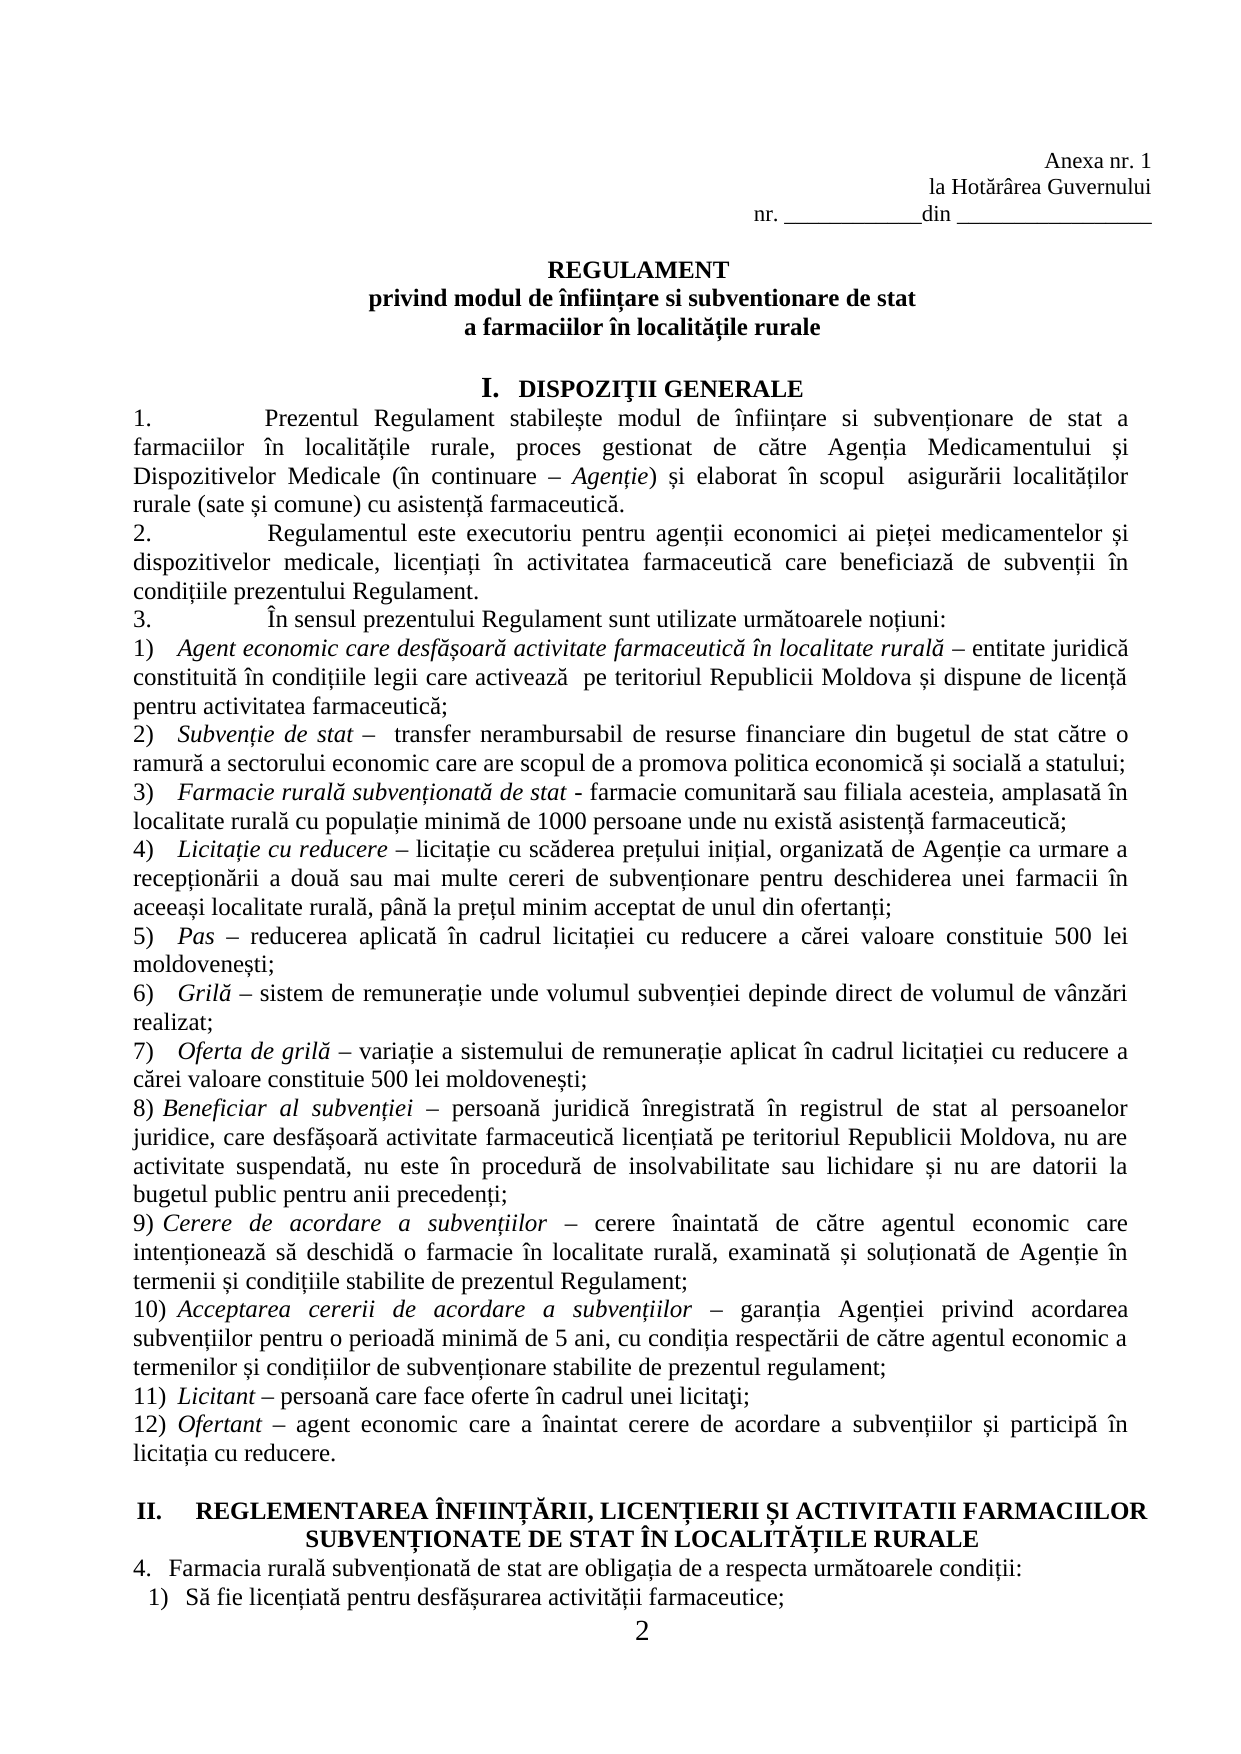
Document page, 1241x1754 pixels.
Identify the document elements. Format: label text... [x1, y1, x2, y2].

list Licitant – persoană care face oferte în cadrul unei licitaţi; [133, 1381, 1129, 1409]
list Beneficiar al subvenției – persoană juridică înregistrată în registrul de stat al persoanelor juridice, care desfășoară activitate farmaceutică licențiată pe teritoriul Republicii Moldova, nu are activitate suspendată, nu este în procedură de insolvabilitate sau lichidare și nu are datorii la bugetul public pentru anii precedenți; [133, 1093, 1129, 1208]
list Licitație cu reducere – licitație cu scăderea prețului inițial, organizată de Agenție ca urmare a recepționării a două sau mai multe cereri de subvenționare pentru deschiderea unei farmacii în aceeași localitate rurală, până la prețul minim acceptat de unul din ofertanți; [133, 834, 1129, 921]
list Grilă – sistem de remunerație unde volumul subvenției depinde direct de volumul de vânzări realizat; [133, 978, 1129, 1036]
text privind modul de înființare si subventionare de stat [133, 283, 1152, 312]
list Prezentul Regulament stabilește modul de înființare si subvenționare de stat a farmaciilor în localitățile rurale, proces gestionat de către Agenția Medicamentului și Dispozitivelor Medicale (în continuare – Agenție) și elaborat în scopul asigurării localităților rurale (sate și comune) cu asistență farmaceutică. [133, 403, 1129, 518]
list Acceptarea cererii de acordare a subvențiilor – garanția Agenției privind acordarea subvențiilor pentru o perioadă minimă de 5 ani, cu condiția respectării de către agentul economic a termenilor și condițiilor de subvenționare stabilite de prezentul regulament; [133, 1294, 1129, 1381]
subtitle REGULAMENT [133, 255, 1144, 283]
list Ofertant – agent economic care a înaintat cerere de acordare a subvențiilor și participă în licitația cu reducere. [133, 1409, 1129, 1467]
list Subvenție de stat – transfer nerambursabil de resurse financiare din bugetul de stat către o ramură a sectorului economic care are scopul de a promova politica economică și socială a statului; [133, 719, 1129, 777]
list Agent economic care desfășoară activitate farmaceutică în localitate rurală – entitate juridică constituită în condițiile legii care activează pe teritoriul Republicii Moldova și dispune de licență pentru activitatea farmaceutică; [133, 633, 1129, 719]
list Cerere de acordare a subvențiilor – cerere înaintată de către agentul economic care intenționează să deschidă o farmacie în localitate rurală, examinată și soluționată de Agenție în termenii și condițiile stabilite de prezentul Regulament; [133, 1208, 1129, 1294]
text la Hotărârea Guvernului [133, 173, 1152, 199]
list Farmacia rurală subvenționată de stat are obligația de a respecta următoarele condiții: [133, 1553, 1129, 1582]
list Farmacie rurală subvenționată de stat - farmacie comunitară sau filiala acesteia, amplasată în localitate rurală cu populație minimă de 1000 persoane unde nu există asistență farmaceutică; [133, 777, 1129, 834]
subtitle DISPOZIŢII GENERALE [133, 370, 1152, 403]
list Să fie licențiată pentru desfășurarea activității farmaceutice; [148, 1582, 1129, 1611]
text II. REGLEMENTAREA ÎNFIINȚĂRII, LICENȚIERII ȘI ACTIVITATII FARMACIILOR SUBVENȚIONATE DE STAT ÎN LOCALITĂȚILE RURALE [133, 1496, 1152, 1553]
list Regulamentul este executoriu pentru agenții economici ai pieței medicamentelor și dispozitivelor medicale, licențiați în activitatea farmaceutică care beneficiază de subvenții în condițiile prezentului Regulament. [133, 518, 1129, 604]
list În sensul prezentului Regulament sunt utilizate următoarele noțiuni: [133, 604, 1129, 633]
text Anexa nr. 1 [133, 147, 1152, 173]
text a farmaciilor în localitățile rurale [133, 312, 1152, 341]
list Pas – reducerea aplicată în cadrul licitației cu reducere a cărei valoare constituie 500 lei moldovenești; [133, 921, 1129, 978]
list Oferta de grilă – variație a sistemului de remunerație aplicat în cadrul licitației cu reducere a cărei valoare constituie 500 lei moldovenești; [133, 1036, 1129, 1093]
text nr. ____________din _________________ [133, 199, 1152, 226]
